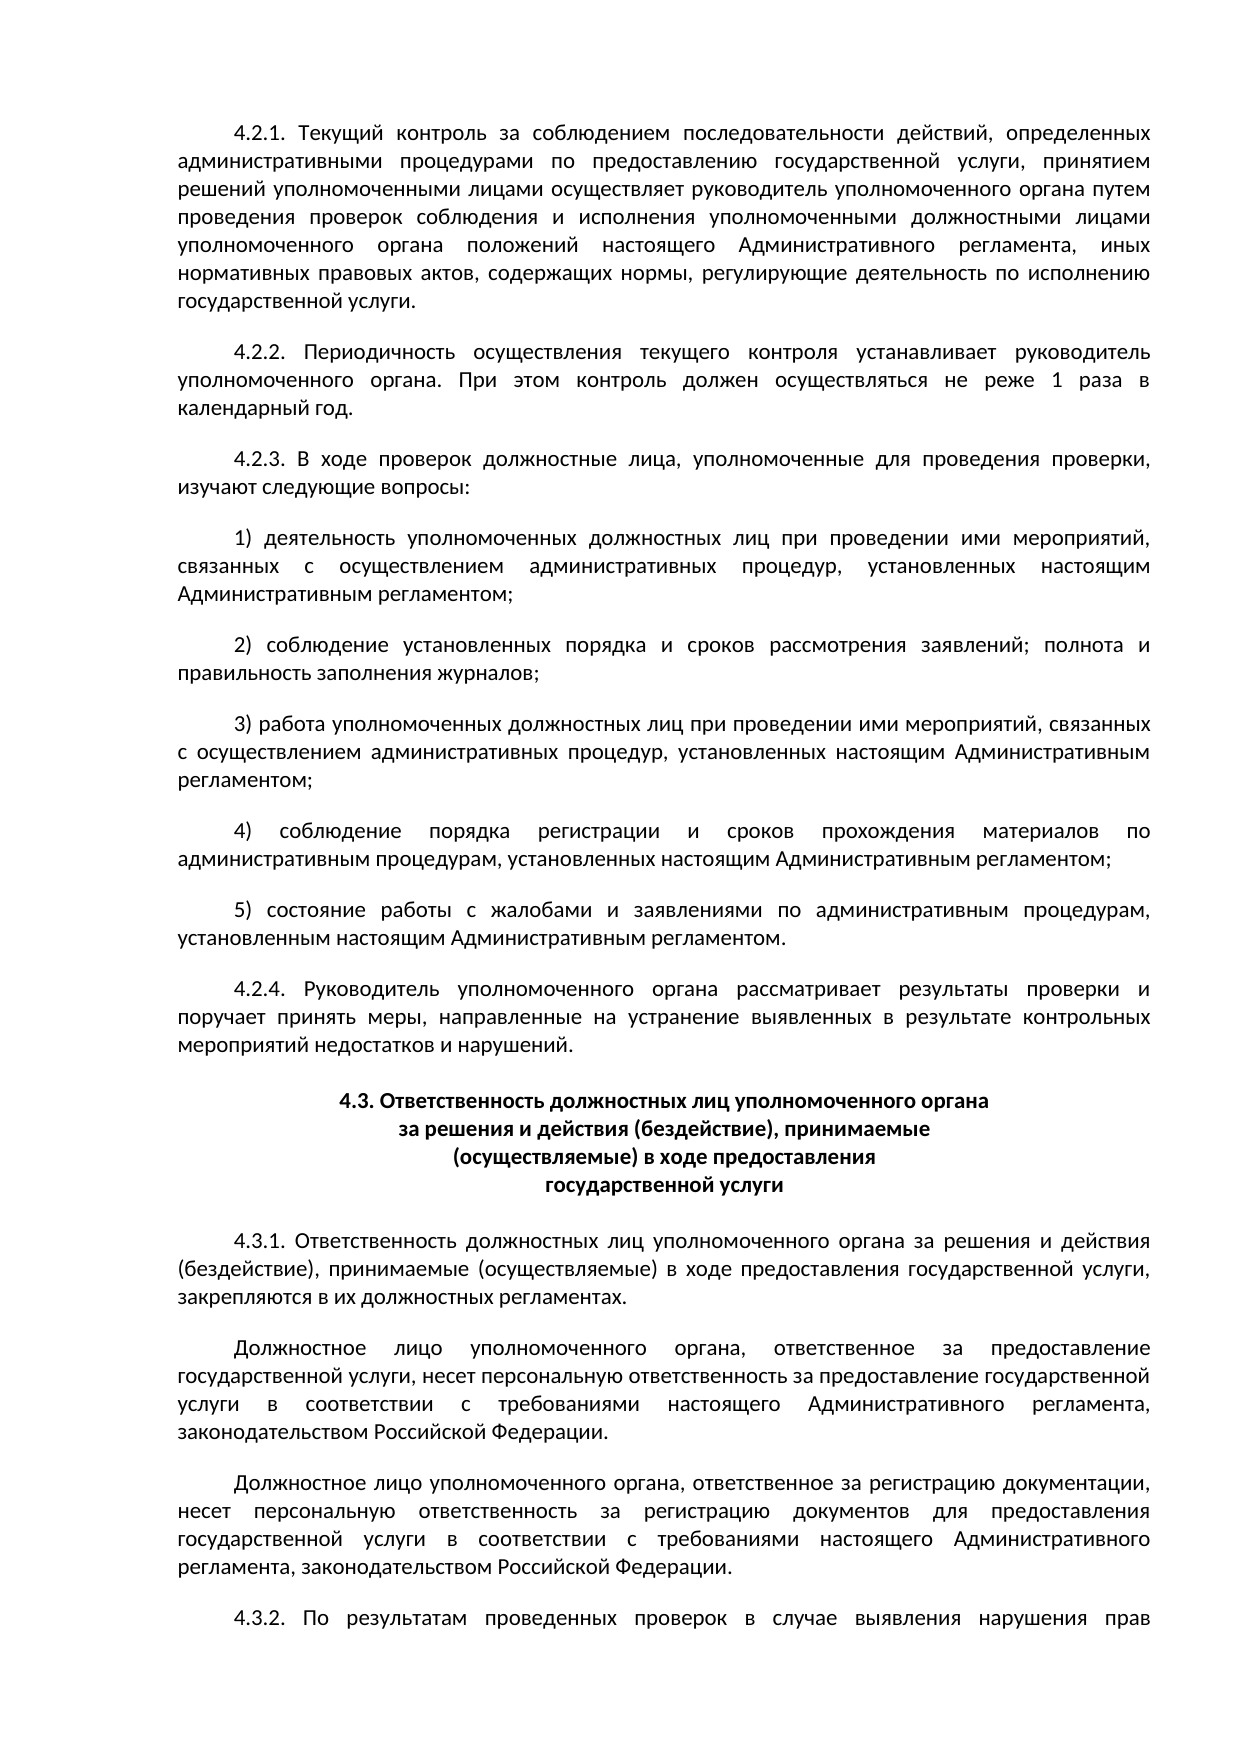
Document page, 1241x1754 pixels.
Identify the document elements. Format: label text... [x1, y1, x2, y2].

text 4.3.1. Ответственность должностных лиц уполномоченного органа за решения и действия (бездействие), принимаемые (осуществляемые) в ходе предоставления государственной услуги, закрепляются в их должностных регламентах. [177, 1226, 1152, 1310]
text Должностное лицо уполномоченного органа, ответственное за предоставление государственной услуги, несет персональную ответственность за предоставление государственной услуги в соответствии с требованиями настоящего Административного регламента, законодательством Российской Федерации. [177, 1333, 1152, 1445]
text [177, 1603, 1152, 1631]
title государственной услуги [177, 1170, 1152, 1198]
text 4.2.2. Периодичность осуществления текущего контроля устанавливает руководитель уполномоченного органа. При этом контроль должен осуществляться не реже 1 раза в календарный год. [177, 337, 1152, 421]
text 3) работа уполномоченных должностных лиц при проведении ими мероприятий, связанных с осуществлением административных процедур, установленных настоящим Административным регламентом; [177, 709, 1152, 793]
text 4.2.1. Текущий контроль за соблюдением последовательности действий, определенных административными процедурами по предоставлению государственной услуги, принятием решений уполномоченными лицами осуществляет руководитель уполномоченного органа путем проведения проверок соблюдения и исполнения уполномоченными должностными лицами уполномоченного органа положений настоящего Административного регламента, иных нормативных правовых актов, содержащих нормы, регулирующие деятельность по исполнению государственной услуги. [177, 118, 1152, 314]
title 4.3. Ответственность должностных лиц уполномоченного органа [177, 1086, 1152, 1114]
text 2) соблюдение установленных порядка и сроков рассмотрения заявлений; полнота и правильность заполнения журналов; [177, 630, 1152, 686]
text 4.2.4. Руководитель уполномоченного органа рассматривает результаты проверки и поручает принять меры, направленные на устранение выявленных в результате контрольных мероприятий недостатков и нарушений. [177, 974, 1152, 1058]
title за решения и действия (бездействие), принимаемые [177, 1114, 1152, 1142]
text 5) состояние работы с жалобами и заявлениями по административным процедурам, установленным настоящим Административным регламентом. [177, 895, 1152, 951]
title (осуществляемые) в ходе предоставления [177, 1142, 1152, 1170]
text 4) соблюдение порядка регистрации и сроков прохождения материалов по административным процедурам, установленных настоящим Административным регламентом; [177, 816, 1152, 872]
text 1) деятельность уполномоченных должностных лиц при проведении ими мероприятий, связанных с осуществлением административных процедур, установленных настоящим Административным регламентом; [177, 523, 1152, 607]
text 4.2.3. В ходе проверок должностные лица, уполномоченные для проведения проверки, изучают следующие вопросы: [177, 444, 1152, 500]
text Должностное лицо уполномоченного органа, ответственное за регистрацию документации, несет персональную ответственность за регистрацию документов для предоставления государственной услуги в соответствии с требованиями настоящего Административного регламента, законодательством Российской Федерации. [177, 1468, 1152, 1580]
